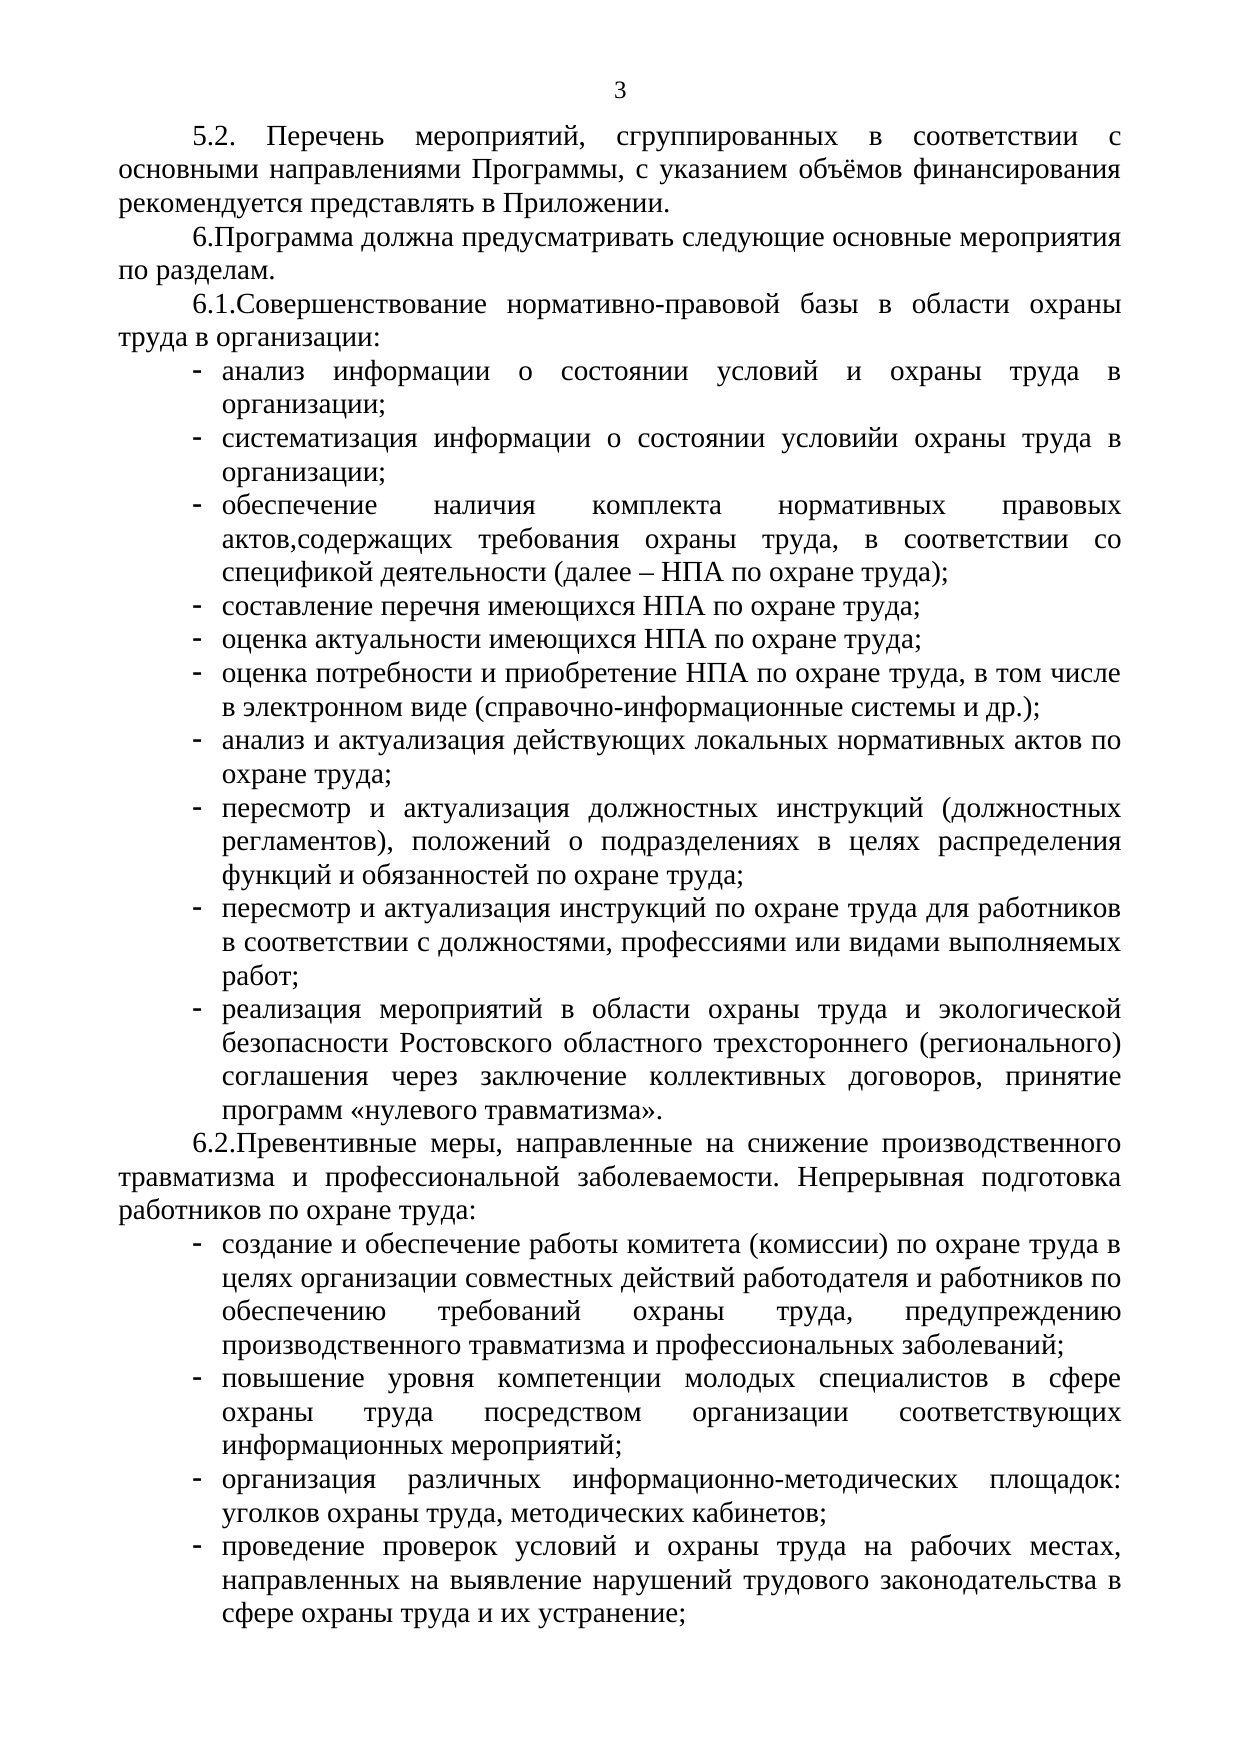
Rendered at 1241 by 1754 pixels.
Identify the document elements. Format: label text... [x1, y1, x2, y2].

list проведение проверок условий и охраны труда на рабочих местах, направленных на выявление нарушений трудового законодательства в сфере охраны труда и их устранение; [192, 1528, 1122, 1629]
list организация различных информационно-методических площадок: уголков охраны труда, методических кабинетов; [192, 1461, 1122, 1528]
list создание и обеспечение работы комитета (комиссии) по охране труда в целях организации совместных действий работодателя и работников по обеспечению требований охраны труда, предупреждению производственного травматизма и профессиональных заболеваний; [192, 1226, 1122, 1360]
text 5.2. Перечень мероприятий, сгруппированных в соответствии с основными направлениями Программы, с указанием объёмов финансирования рекомендуется представлять в Приложении. [118, 118, 1122, 219]
text 6.2.Превентивные меры, направленные на снижение производственного травматизма и профессиональной заболеваемости. Непрерывная подготовка работников по охране труда: [118, 1125, 1122, 1226]
text 6.1.Совершенствование нормативно-правовой базы в области охраны труда в организации: [118, 286, 1122, 353]
list пересмотр и актуализация должностных инструкций (должностных регламентов), положений о подразделениях в целях распределения функций и обязанностей по охране труда; [192, 790, 1122, 890]
text 6.Программа должна предусматривать следующие основные мероприятия по разделам. [118, 219, 1122, 286]
list пересмотр и актуализация инструкций по охране труда для работников в соответствии с должностями, профессиями или видами выполняемых работ; [192, 890, 1122, 991]
list реализация мероприятий в области охраны труда и экологической безопасности Ростовского областного трехстороннего (регионального) соглашения через заключение коллективных договоров, принятие программ «нулевого травматизма». [192, 991, 1122, 1125]
list анализ и актуализация действующих локальных нормативных актов по охране труда; [192, 722, 1122, 790]
list повышение уровня компетенции молодых специалистов в сфере охраны труда посредством организации соответствующих информационных мероприятий; [192, 1360, 1122, 1461]
list анализ информации о состоянии условий и охраны труда в организации; [192, 353, 1122, 420]
list оценка актуальности имеющихся НПА по охране труда; [192, 622, 1122, 655]
list составление перечня имеющихся НПА по охране труда; [192, 588, 1122, 622]
list систематизация информации о состоянии условийи охраны труда в организации; [192, 420, 1122, 487]
list обеспечение наличия комплекта нормативных правовых актов,содержащих требования охраны труда, в соответствии со спецификой деятельности (далее – НПА по охране труда); [192, 487, 1122, 588]
list оценка потребности и приобретение НПА по охране труда, в том числе в электронном виде (справочно-информационные системы и др.); [192, 655, 1122, 722]
